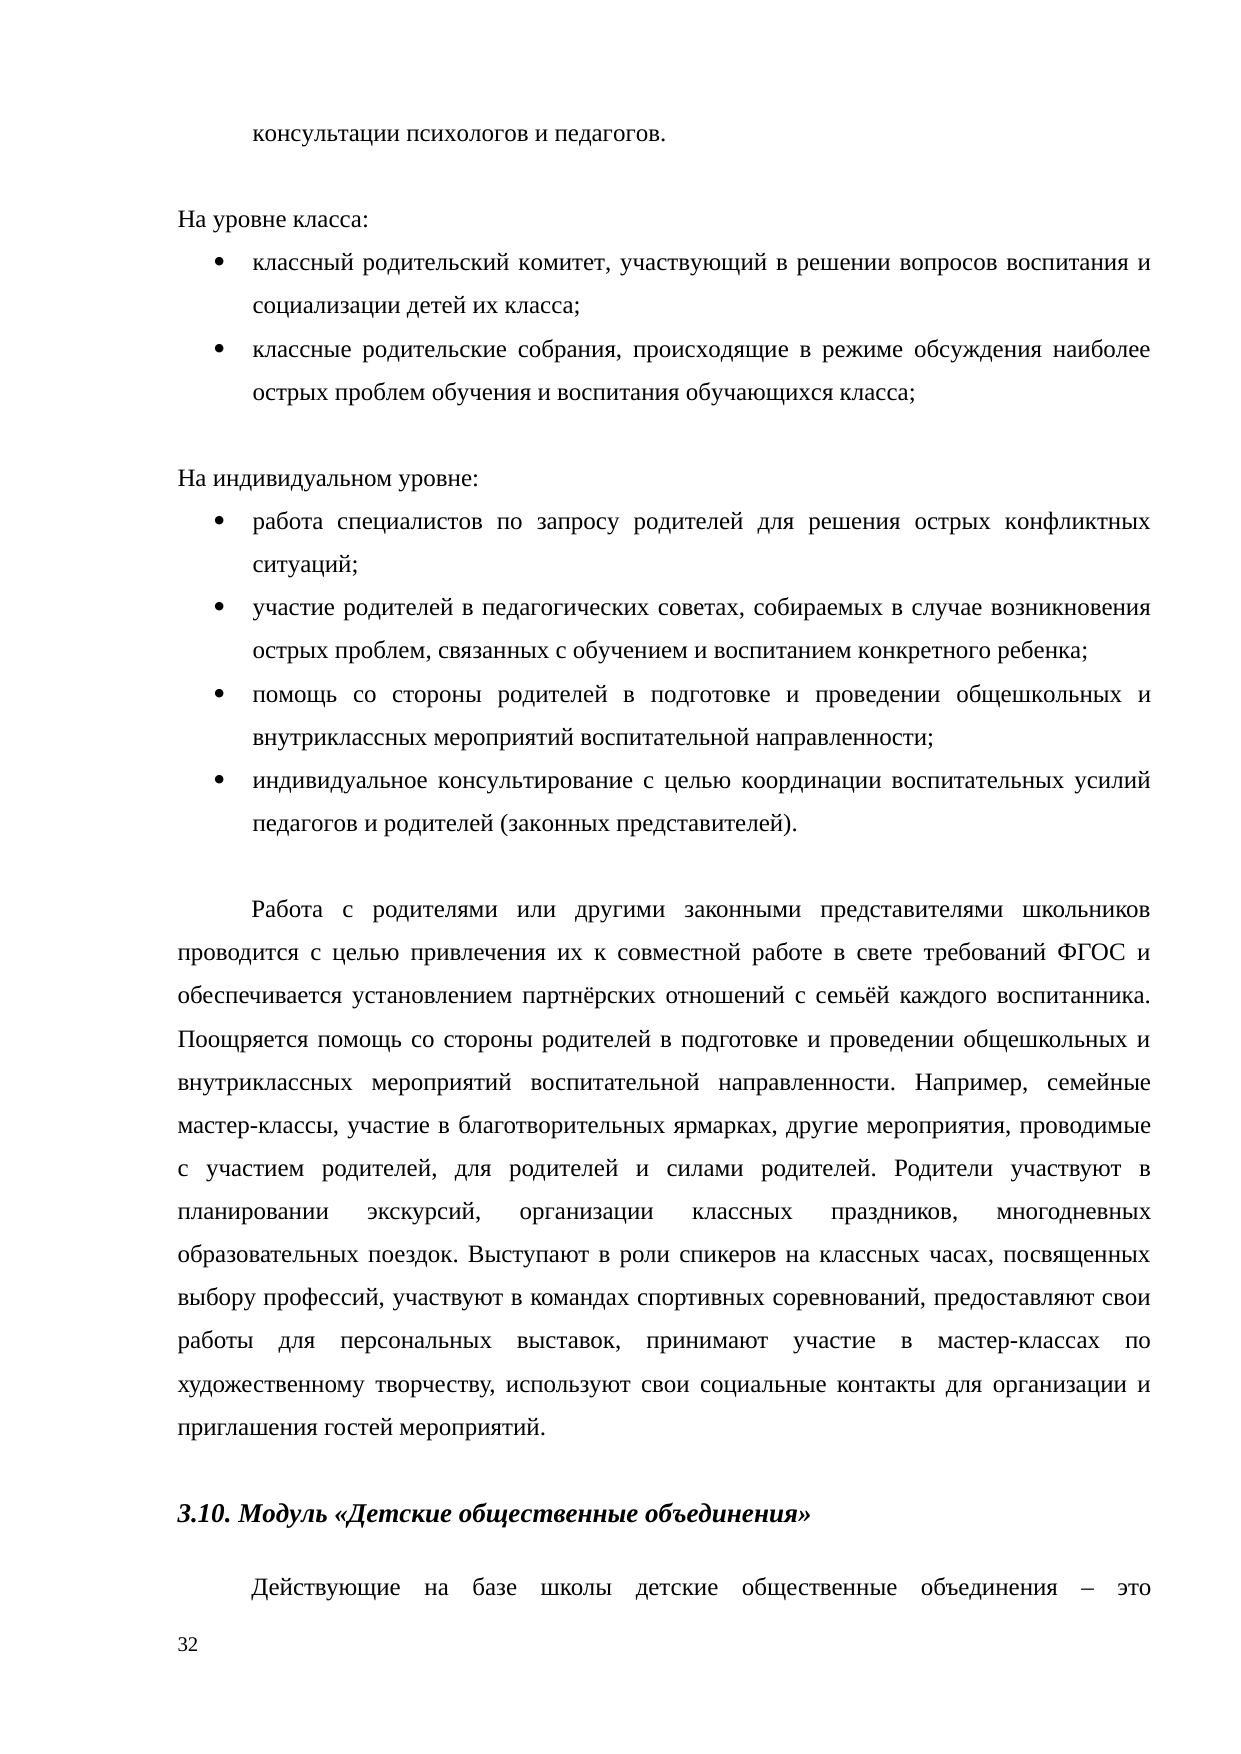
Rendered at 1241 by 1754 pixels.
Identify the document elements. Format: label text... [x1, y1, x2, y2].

text Работа с родителями или другими законными представителями школьников проводится с целью привлечения их к совместной работе в свете требований ФГОС и обеспечивается установлением партнёрских отношений с семьёй каждого воспитанника. Поощряется помощь со стороны родителей в подготовке и проведении общешкольных и внутриклассных мероприятий воспитательной направленности. Например, семейные мастер-классы, участие в благотворительных ярмарках, другие мероприятия, проводимые с участием родителей, для родителей и силами родителей. Родители участвуют в планировании экскурсий, организации классных праздников, многодневных образовательных поездок. Выступают в роли спикеров на классных часах, посвященных выбору профессий, участвуют в командах спортивных соревнований, предоставляют свои работы для персональных выставок, принимают участие в мастер-классах по художественному творчеству, используют свои социальные контакты для организации и приглашения гостей мероприятий. [177, 894, 1152, 1441]
list работа специалистов по запросу родителей для решения острых конфликтных ситуаций; [215, 506, 1152, 578]
list помощь со стороны родителей в подготовке и проведении общешкольных и внутриклассных мероприятий воспитательной направленности; [215, 679, 1152, 751]
text На уровне класса: [177, 204, 1152, 233]
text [177, 1572, 1152, 1601]
text На индивидуальном уровне: [177, 463, 1152, 492]
list классный родительский комитет, участвующий в решении вопросов воспитания и социализации детей их класса; [215, 247, 1152, 319]
list индивидуальное консультирование c целью координации воспитательных усилий педагогов и родителей (законных представителей). [215, 765, 1152, 837]
list участие родителей в педагогических советах, собираемых в случае возникновения острых проблем, связанных с обучением и воспитанием конкретного ребенка; [215, 592, 1152, 664]
subtitle 3.10. Модуль «Детские общественные объединения» [177, 1498, 1152, 1529]
list классные родительские собрания, происходящие в режиме обсуждения наиболее острых проблем обучения и воспитания обучающихся класса; [215, 334, 1152, 406]
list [215, 118, 1152, 147]
